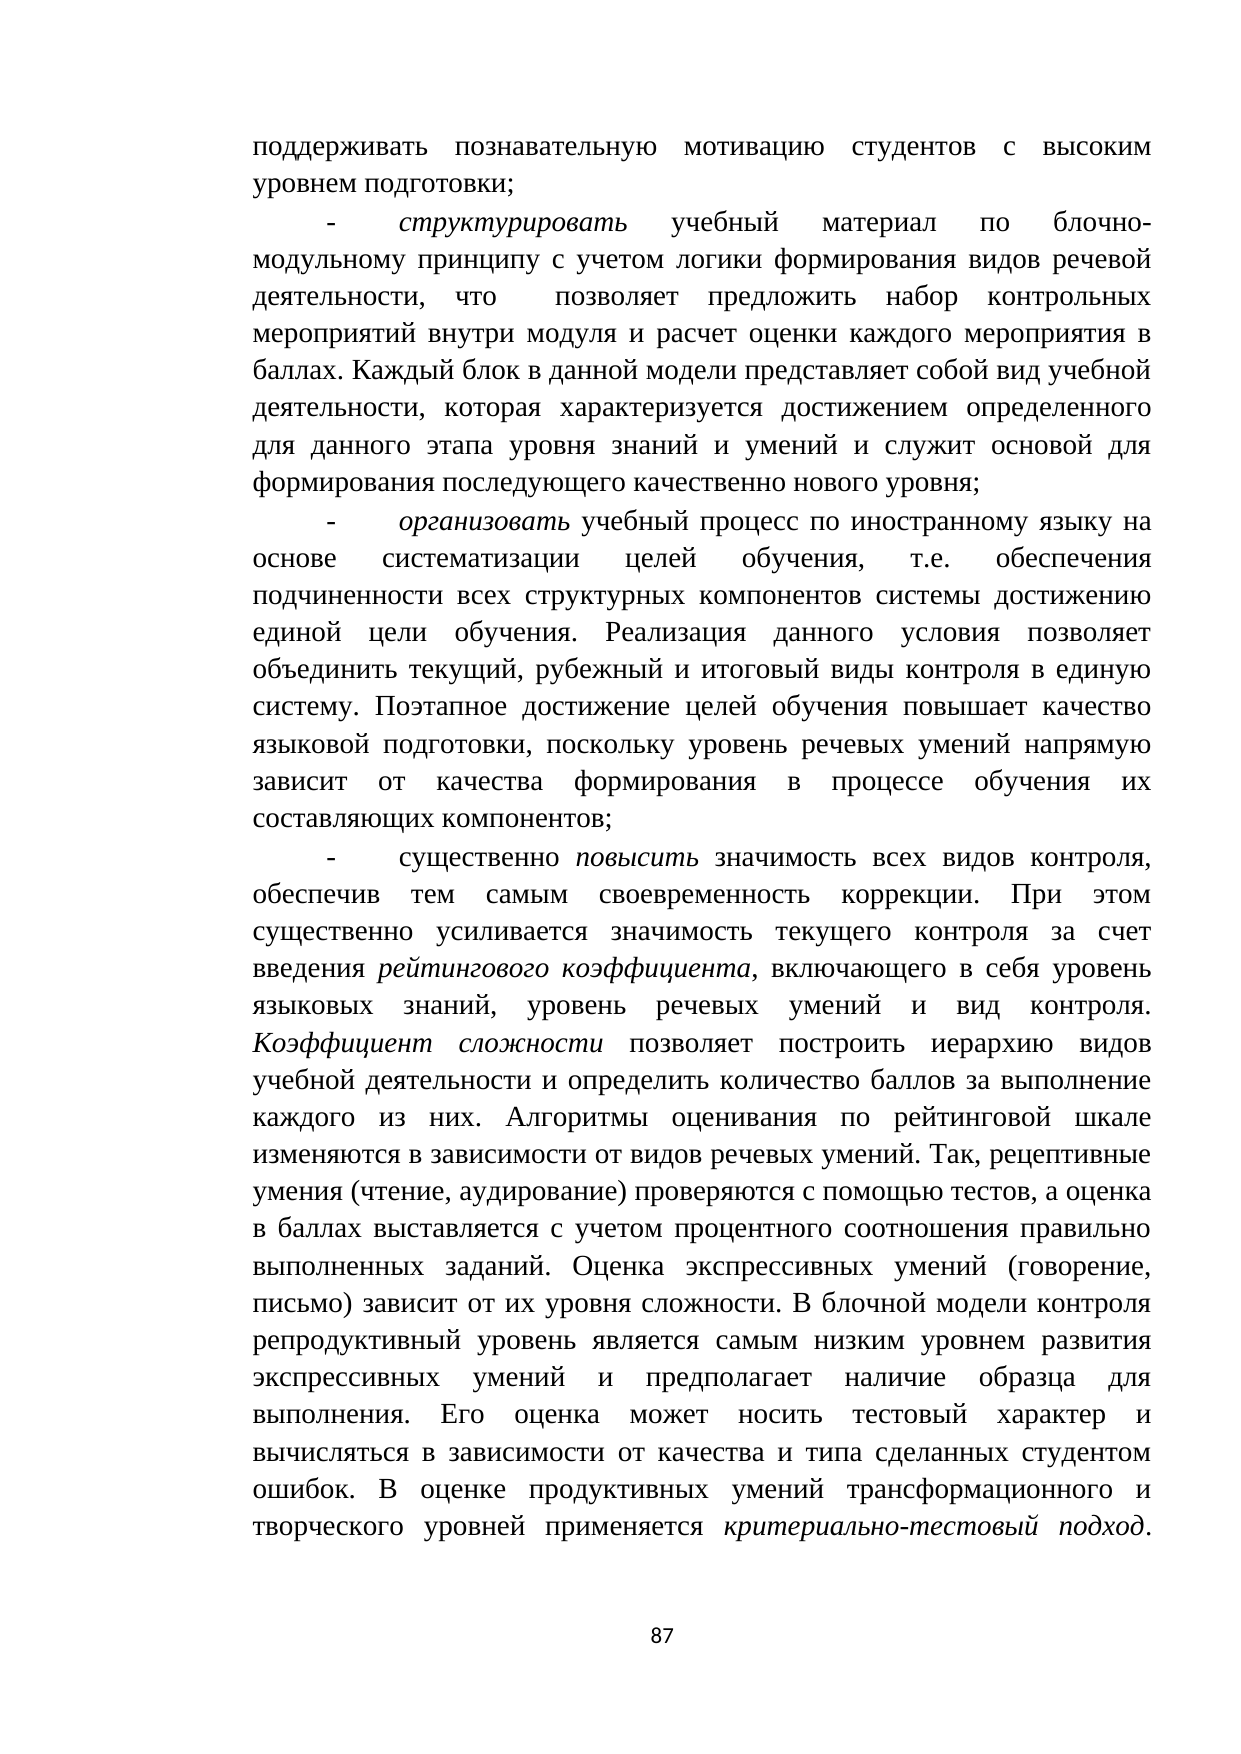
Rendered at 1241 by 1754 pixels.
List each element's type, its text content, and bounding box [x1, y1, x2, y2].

list структурировать учебный материал по блочно-модульному принципу с учетом логики формирования видов речевой деятельности, что позволяет предложить набор контрольных мероприятий внутри модуля и расчет оценки каждого мероприятия в баллах. Каждый блок в данной модели представляет собой вид учебной деятельности, которая характеризуется достижением определенного для данного этапа уровня знаний и умений и служит основой для формирования последующего качественно нового уровня; [252, 204, 1152, 497]
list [252, 839, 1152, 1542]
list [252, 128, 1152, 198]
list организовать учебный процесс по иностранному языку на основе систематизации целей обучения, т.е. обеспечения подчиненности всех структурных компонентов системы достижению единой цели обучения. Реализация данного условия позволяет объединить текущий, рубежный и итоговый виды контроля в единую систему. Поэтапное достижение целей обучения повышает качество языковой подготовки, поскольку уровень речевых умений напрямую зависит от качества формирования в процессе обучения их составляющих компонентов; [252, 503, 1152, 834]
